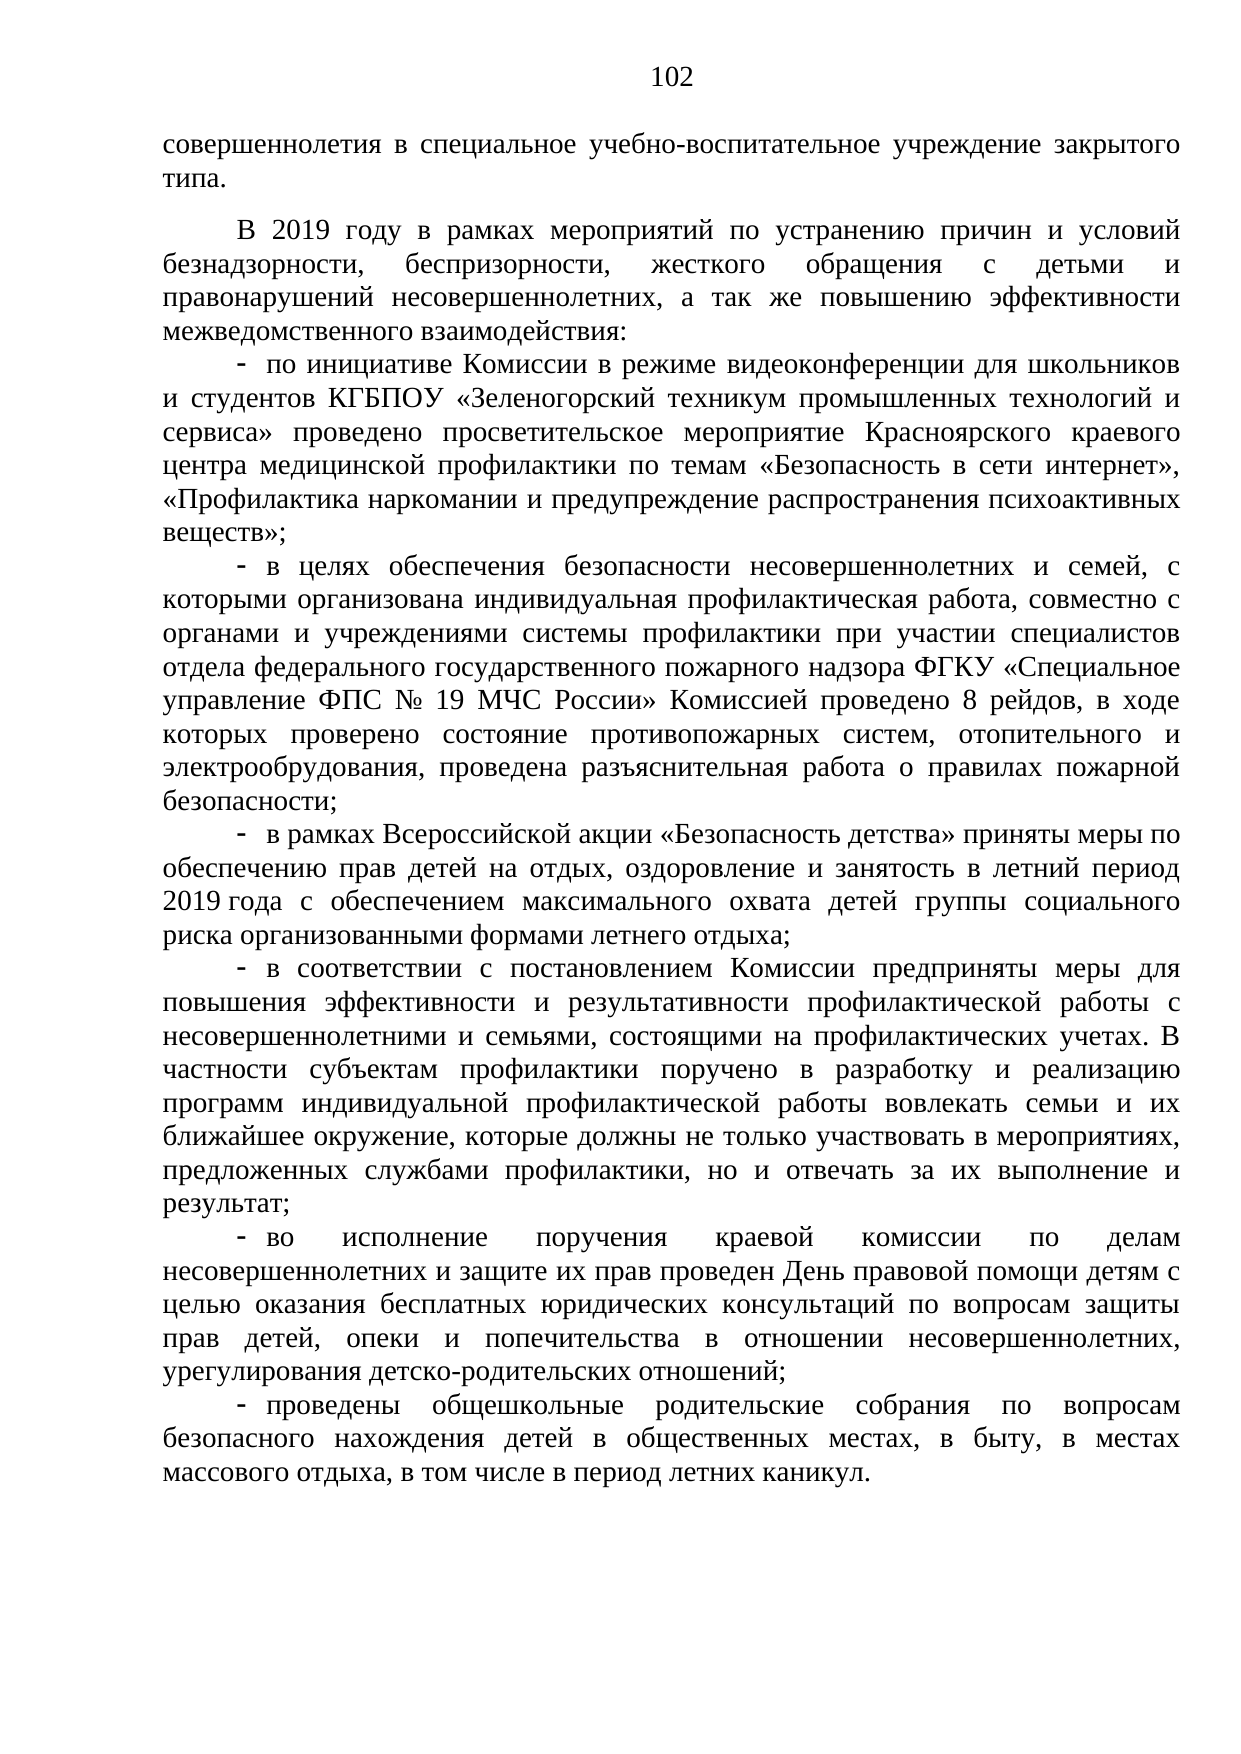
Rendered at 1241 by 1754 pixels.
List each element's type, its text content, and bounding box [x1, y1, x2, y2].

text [162, 126, 1181, 193]
list проведены общешкольные родительские собрания по вопросам безопасного нахождения детей в общественных местах, в быту, в местах массового отдыха, в том числе в период летних каникул. [162, 1387, 1181, 1488]
list по инициативе Комиссии в режиме видеоконференции для школьников и студентов КГБПОУ «Зеленогорский техникум промышленных технологий и сервиса» проведено просветительское мероприятие Красноярского краевого центра медицинской профилактики по темам «Безопасность в сети интернет», «Профилактика наркомании и предупреждение распространения психоактивных веществ»; [162, 347, 1181, 548]
list в рамках Всероссийской акции «Безопасность детства» приняты меры по обеспечению прав детей на отдых, оздоровление и занятость в летний период 2019 года с обеспечением максимального охвата детей группы социального риска организованными формами летнего отдыха; [162, 816, 1181, 951]
list в соответствии с постановлением Комиссии предприняты меры для повышения эффективности и результативности профилактической работы с несовершеннолетними и семьями, состоящими на профилактических учетах. В частности субъектам профилактики поручено в разработку и реализацию программ индивидуальной профилактической работы вовлекать семьи и их ближайшее окружение, которые должны не только участвовать в мероприятиях, предложенных службами профилактики, но и отвечать за их выполнение и результат; [162, 951, 1181, 1219]
text В 2019 году в рамках мероприятий по устранению причин и условий безнадзорности, беспризорности, жесткого обращения с детьми и правонарушений несовершеннолетних, а так же повышению эффективности межведомственного взаимодействия: [162, 212, 1181, 347]
list во исполнение поручения краевой комиссии по делам несовершеннолетних и защите их прав проведен День правовой помощи детям с целью оказания бесплатных юридических консультаций по вопросам защиты прав детей, опеки и попечительства в отношении несовершеннолетних, урегулирования детско-родительских отношений; [162, 1219, 1181, 1387]
list в целях обеспечения безопасности несовершеннолетних и семей, с которыми организована индивидуальная профилактическая работа, совместно с органами и учреждениями системы профилактики при участии специалистов отдела федерального государственного пожарного надзора ФГКУ «Специальное управление ФПС № 19 МЧС России» Комиссией проведено 8 рейдов, в ходе которых проверено состояние противопожарных систем, отопительного и электрообрудования, проведена разъяснительная работа о правилах пожарной безопасности; [162, 548, 1181, 816]
